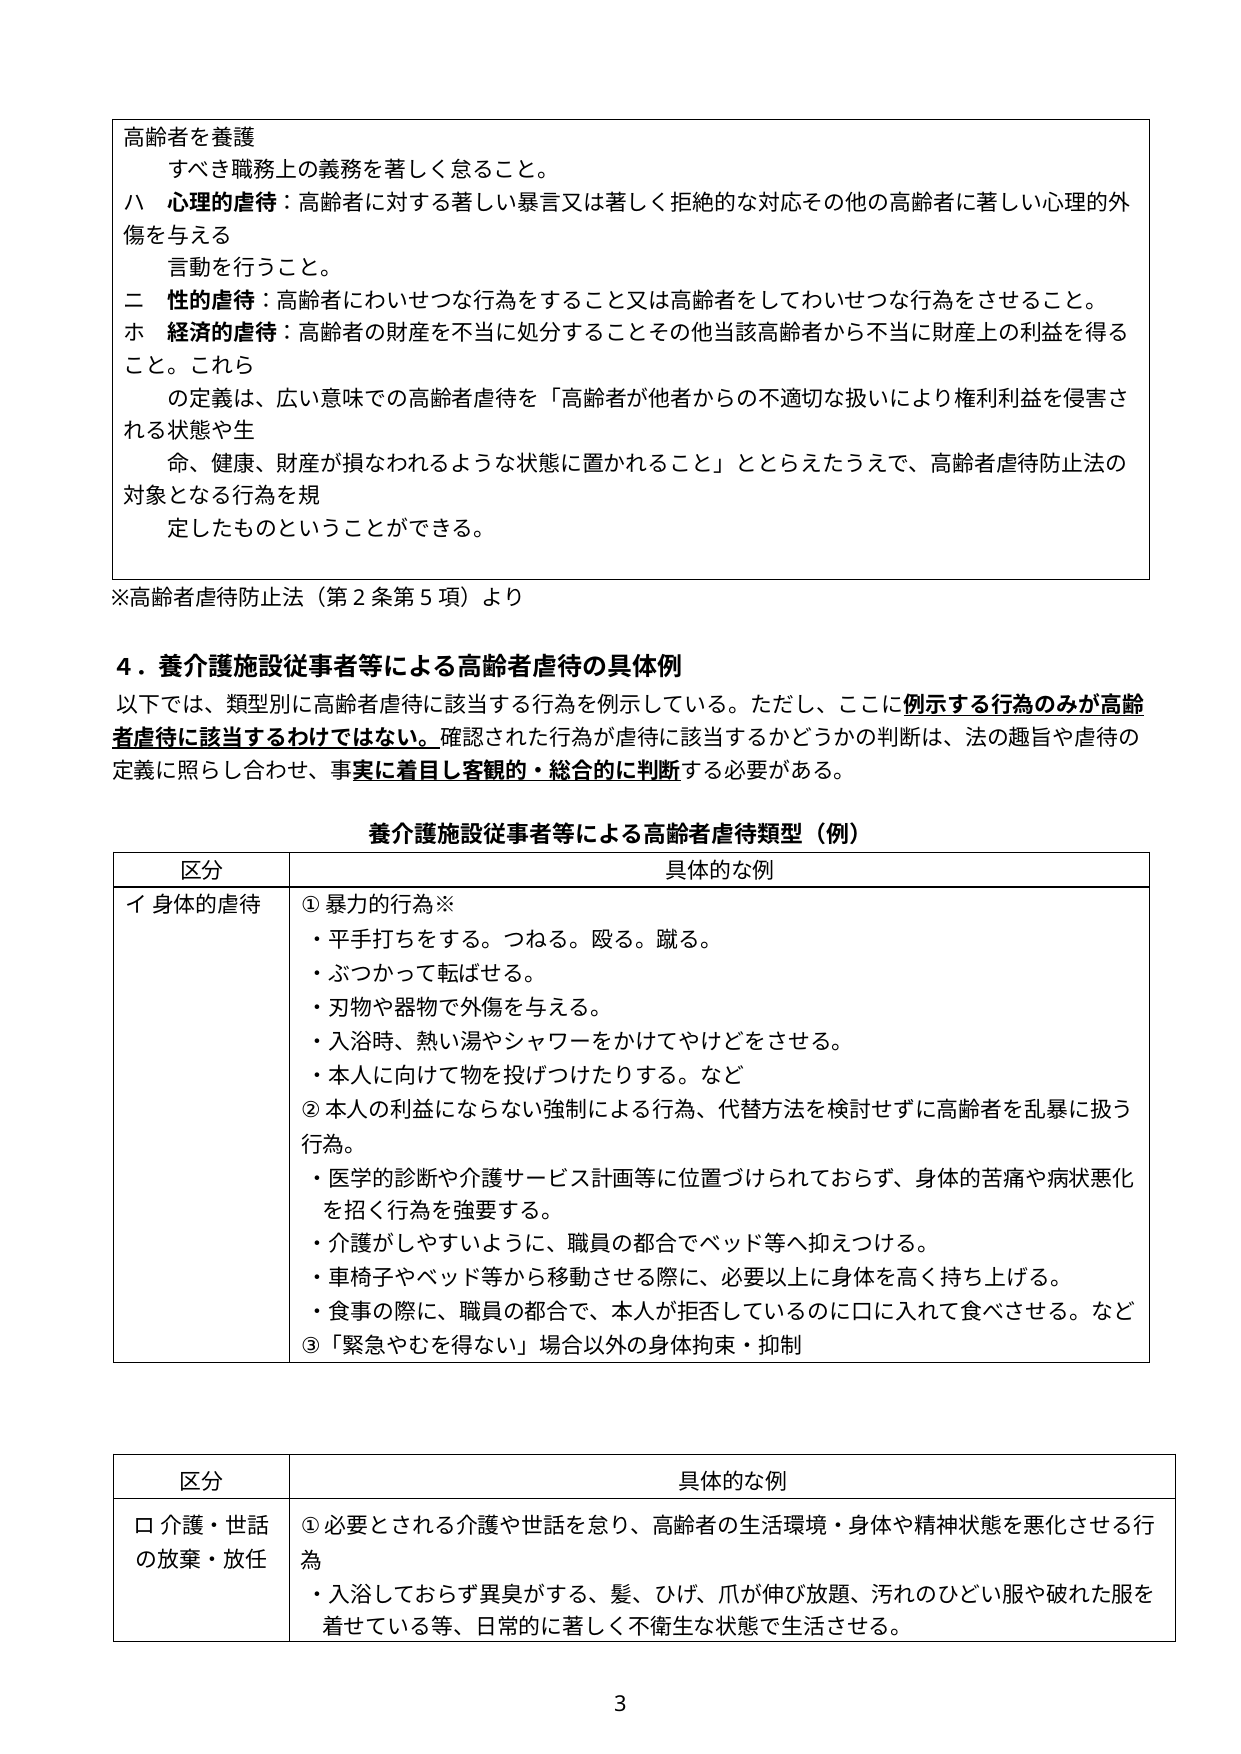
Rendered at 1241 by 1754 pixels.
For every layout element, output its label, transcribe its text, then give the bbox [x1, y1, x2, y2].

table_header 具体的な例 [290, 853, 1149, 886]
text ４．養介護施設従事者等による高齢者虐待の具体例 [112, 649, 1150, 682]
table_header 具体的な例 [290, 1455, 1175, 1498]
table_cell ①暴力的行為※ ・平手打ちをする。つねる。殴る。蹴る。 ・ぶつかって転ばせる。 ・刃物や器物で外傷を与える。 ・入浴時、熱い湯やシャワーをかけてやけどをさせる。 ・本人に向けて物を投げつけたりする。など ②本人の利益にならない強制による行為、代替方法を検討せずに高齢者を乱暴に扱う行為。 ・医学的診断や介護サービス計画等に位置づけられておらず、身体的苦痛や病状悪化を招く行為を強要する。 ・介護がしやすいように、職員の都合でベッド等へ抑えつける。 ・車椅子やベッド等から移動させる際に、必要以上に身体を高く持ち上げる。 ・食事の際に、職員の都合で、本人が拒否しているのに口に入れて食べさせる。など ③「緊急やむを得ない」場合以外の身体拘束・抑制 [290, 888, 1149, 1362]
table_header 区分 [114, 1455, 289, 1498]
table_header 区分 [114, 853, 289, 886]
text 養介護施設従事者等による高齢者虐待類型（例） [112, 816, 1128, 849]
table_cell ロ 介護・世話の放棄・放任 [114, 1499, 289, 1641]
text ※高齢者虐待防止法（第 2 条第 5 項）より [111, 580, 1150, 612]
table_cell イ 身体的虐待 [114, 888, 289, 1362]
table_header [113, 120, 1149, 579]
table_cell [290, 1499, 1175, 1641]
text 以下では、類型別に高齢者虐待に該当する行為を例示している。ただし、ここに例示する行為のみが高齢者虐待に該当するわけではない。確認された行為が虐待に該当するかどうかの判断は、法の趣旨や虐待の定義に照らし合わせ、事実に着目し客観的・総合的に判断する必要がある。 [111, 687, 1150, 784]
